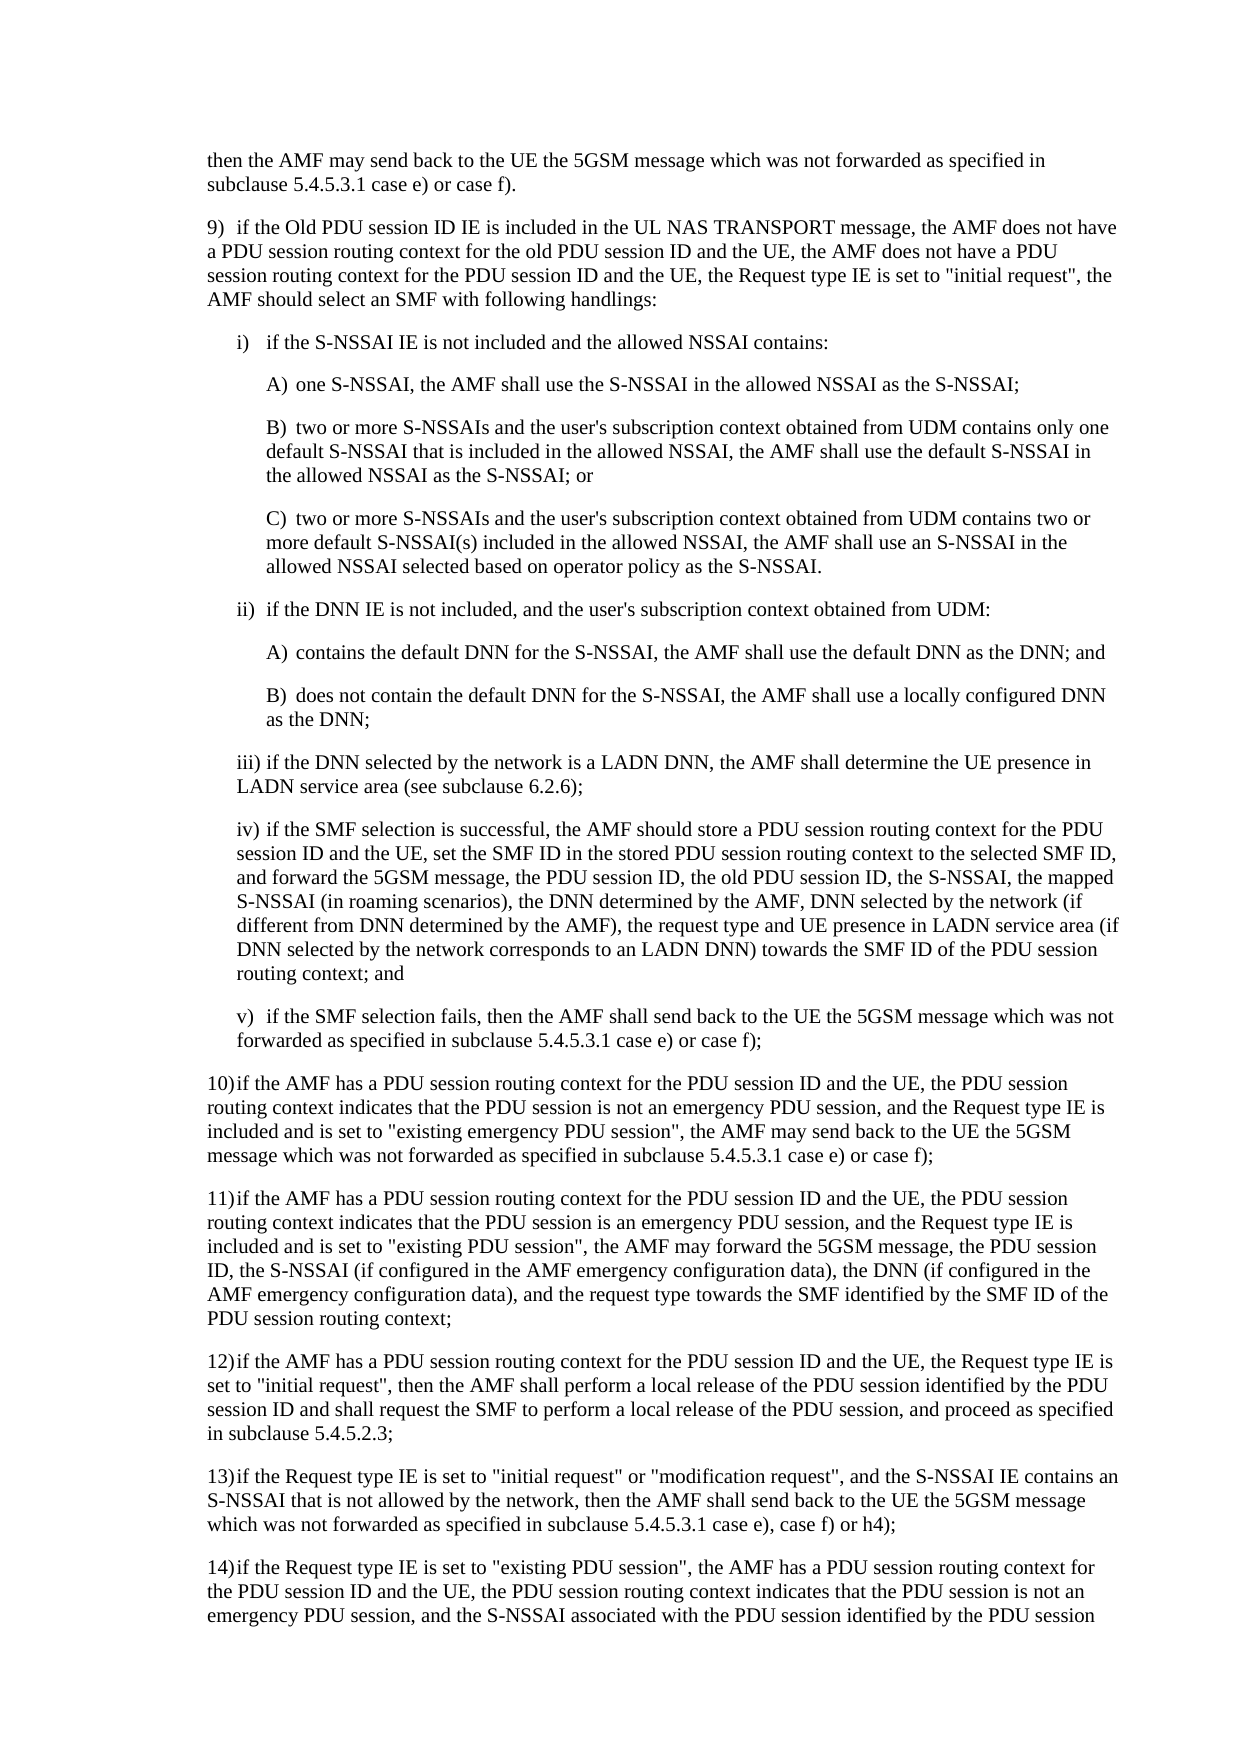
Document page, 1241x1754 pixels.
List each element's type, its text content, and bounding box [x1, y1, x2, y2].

text iii) if the DNN selected by the network is a LADN DNN, the AMF shall determine the UE presence in LADN service area (see subclause 6.2.6); [236, 749, 1122, 798]
text v) if the SMF selection fails, then the AMF shall send back to the UE the 5GSM message which was not forwarded as specified in subclause 5.4.5.3.1 case e) or case f); [236, 1004, 1122, 1052]
text 10) if the AMF has a PDU session routing context for the PDU session ID and the UE, the PDU session routing context indicates that the PDU session is not an emergency PDU session, and the Request type IE is included and is set to "existing emergency PDU session", the AMF may send back to the UE the 5GSM message which was not forwarded as specified in subclause 5.4.5.3.1 case e) or case f); [207, 1071, 1122, 1167]
text A) one S-NSSAI, the AMF shall use the S-NSSAI in the allowed NSSAI as the S-NSSAI; [266, 372, 1122, 396]
text i) if the S-NSSAI IE is not included and the allowed NSSAI contains: [236, 329, 1122, 354]
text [207, 1554, 1122, 1627]
text 12) if the AMF has a PDU session routing context for the PDU session ID and the UE, the Request type IE is set to "initial request", then the AMF shall perform a local release of the PDU session identified by the PDU session ID and shall request the SMF to perform a local release of the PDU session, and proceed as specified in subclause 5.4.5.2.3; [207, 1349, 1122, 1445]
text 9) if the Old PDU session ID IE is included in the UL NAS TRANSPORT message, the AMF does not have a PDU session routing context for the old PDU session ID and the UE, the AMF does not have a PDU session routing context for the PDU session ID and the UE, the Request type IE is set to "initial request", the AMF should select an SMF with following handlings: [207, 214, 1122, 311]
text ii) if the DNN IE is not included, and the user's subscription context obtained from UDM: [236, 597, 1122, 621]
text 13) if the Request type IE is set to "initial request" or "modification request", and the S-NSSAI IE contains an S-NSSAI that is not allowed by the network, then the AMF shall send back to the UE the 5GSM message which was not forwarded as specified in subclause 5.4.5.3.1 case e), case f) or h4); [207, 1464, 1122, 1536]
text B) does not contain the default DNN for the S-NSSAI, the AMF shall use a locally configured DNN as the DNN; [266, 683, 1122, 731]
text B) two or more S-NSSAIs and the user's subscription context obtained from UDM contains only one default S-NSSAI that is included in the allowed NSSAI, the AMF shall use the default S-NSSAI in the allowed NSSAI as the S-NSSAI; or [266, 415, 1122, 487]
text 11) if the AMF has a PDU session routing context for the PDU session ID and the UE, the PDU session routing context indicates that the PDU session is an emergency PDU session, and the Request type IE is included and is set to "existing PDU session", the AMF may forward the 5GSM message, the PDU session ID, the S-NSSAI (if configured in the AMF emergency configuration data), the DNN (if configured in the AMF emergency configuration data), and the request type towards the SMF identified by the SMF ID of the PDU session routing context; [207, 1186, 1122, 1330]
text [207, 148, 1122, 196]
text A) contains the default DNN for the S-NSSAI, the AMF shall use the default DNN as the DNN; and [266, 640, 1122, 664]
text C) two or more S-NSSAIs and the user's subscription context obtained from UDM contains two or more default S-NSSAI(s) included in the allowed NSSAI, the AMF shall use an S-NSSAI in the allowed NSSAI selected based on operator policy as the S-NSSAI. [266, 506, 1122, 578]
text iv) if the SMF selection is successful, the AMF should store a PDU session routing context for the PDU session ID and the UE, set the SMF ID in the stored PDU session routing context to the selected SMF ID, and forward the 5GSM message, the PDU session ID, the old PDU session ID, the S-NSSAI, the mapped S-NSSAI (in roaming scenarios), the DNN determined by the AMF, DNN selected by the network (if different from DNN determined by the AMF), the request type and UE presence in LADN service area (if DNN selected by the network corresponds to an LADN DNN) towards the SMF ID of the PDU session routing context; and [236, 816, 1122, 985]
